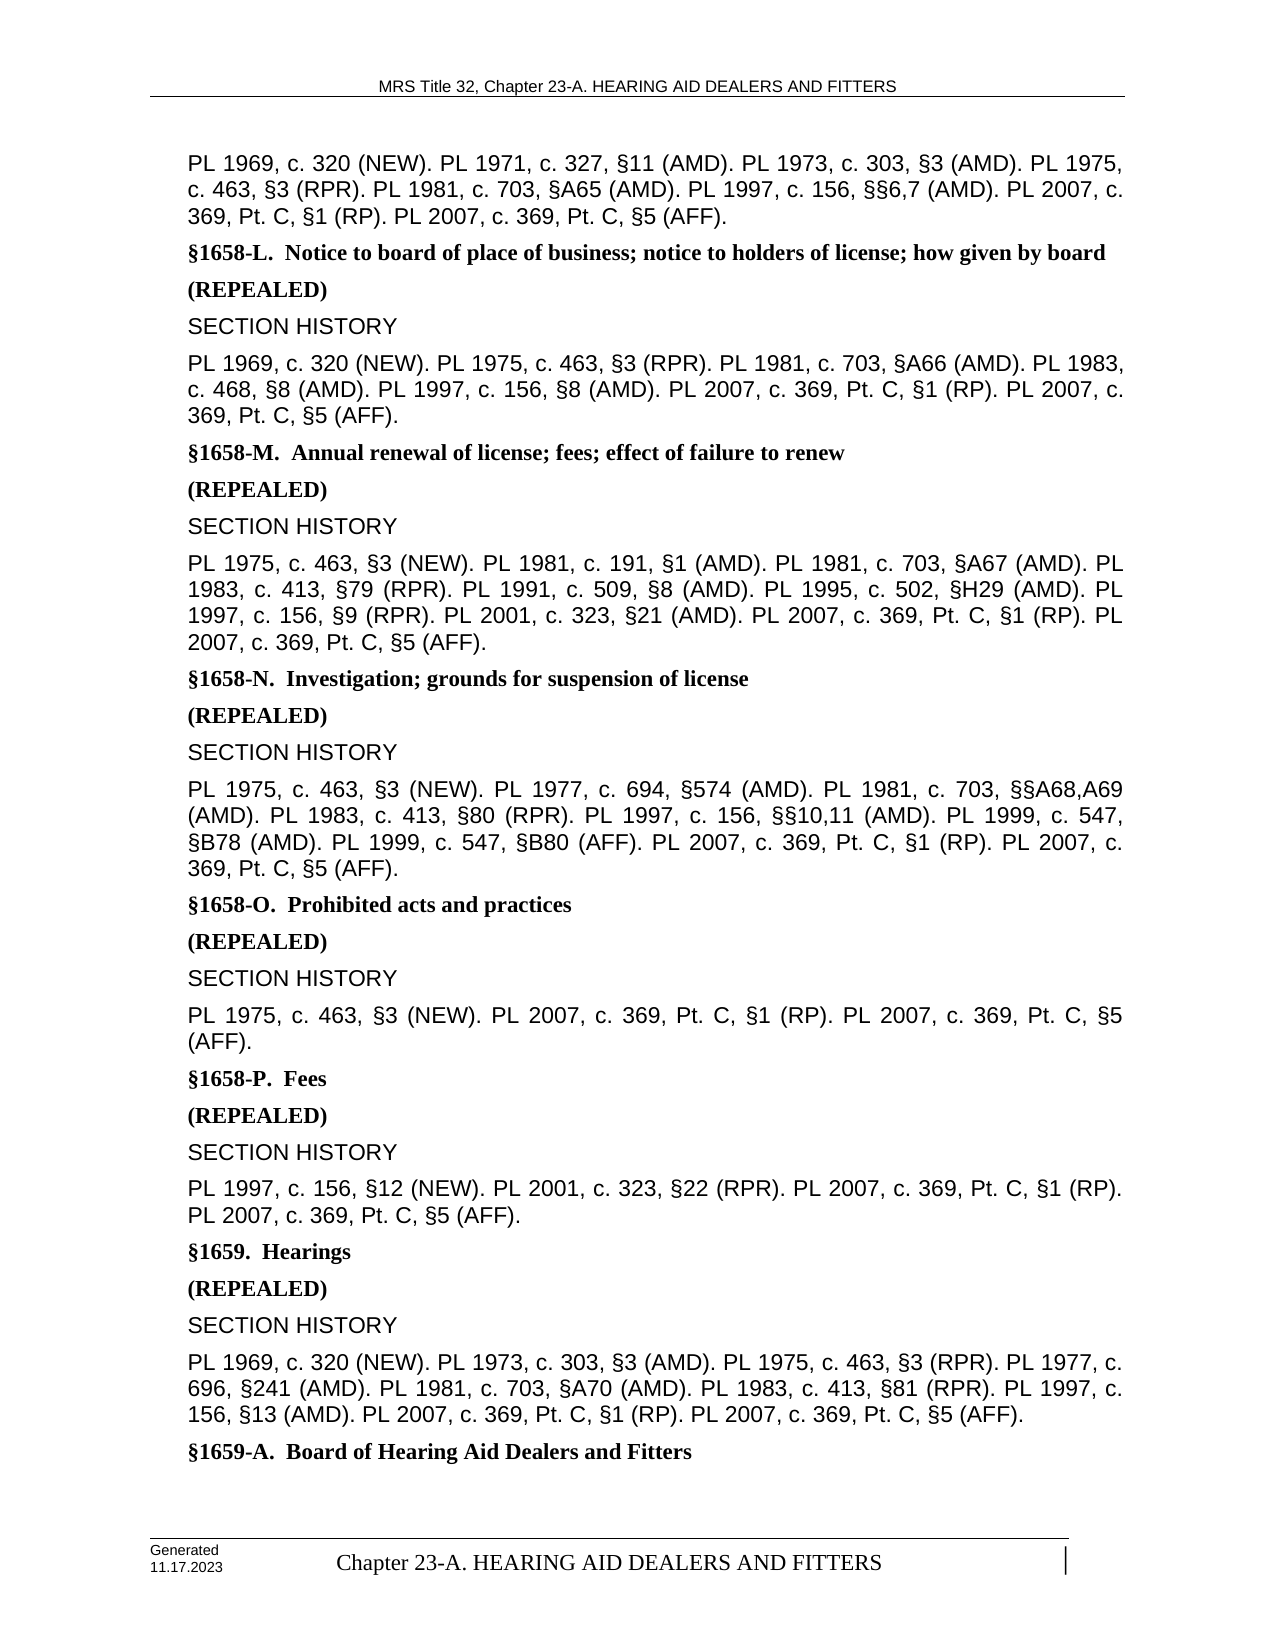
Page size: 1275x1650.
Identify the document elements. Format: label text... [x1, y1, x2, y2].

text §1658-O. Prohibited acts and practices [187, 892, 1125, 918]
text §1658-L. Notice to board of place of business; notice to holders of license; how given by board [187, 239, 1125, 266]
text (REPEALED) [187, 276, 1125, 303]
text §1658-P. Fees [187, 1065, 1125, 1091]
text PL 1969, c. 320 (NEW). PL 1975, c. 463, §3 (RPR). PL 1981, c. 703, §A66 (AMD). PL 1983, c. 468, §8 (AMD). PL 1997, c. 156, §8 (AMD). PL 2007, c. 369, Pt. C, §1 (RP). PL 2007, c. 369, Pt. C, §5 (AFF). [187, 350, 1125, 429]
text PL 1975, c. 463, §3 (NEW). PL 1981, c. 191, §1 (AMD). PL 1981, c. 703, §A67 (AMD). PL 1983, c. 413, §79 (RPR). PL 1991, c. 509, §8 (AMD). PL 1995, c. 502, §H29 (AMD). PL 1997, c. 156, §9 (RPR). PL 2001, c. 323, §21 (AMD). PL 2007, c. 369, Pt. C, §1 (RP). PL 2007, c. 369, Pt. C, §5 (AFF). [187, 549, 1125, 655]
text PL 1975, c. 463, §3 (NEW). PL 2007, c. 369, Pt. C, §1 (RP). PL 2007, c. 369, Pt. C, §5 (AFF). [187, 1002, 1125, 1054]
text SECTION HISTORY [187, 313, 1125, 339]
text (REPEALED) [187, 1275, 1125, 1302]
text PL 1997, c. 156, §12 (NEW). PL 2001, c. 323, §22 (RPR). PL 2007, c. 369, Pt. C, §1 (RP). PL 2007, c. 369, Pt. C, §5 (AFF). [187, 1175, 1125, 1228]
text (REPEALED) [187, 476, 1125, 502]
text SECTION HISTORY [187, 513, 1125, 539]
text §1658-M. Annual renewal of license; fees; effect of failure to renew [187, 439, 1125, 466]
text SECTION HISTORY [187, 739, 1125, 765]
text (REPEALED) [187, 702, 1125, 728]
text §1658-N. Investigation; grounds for suspension of license [187, 665, 1125, 692]
text SECTION HISTORY [187, 1312, 1125, 1338]
text SECTION HISTORY [187, 965, 1125, 991]
text §1659-A. Board of Hearing Aid Dealers and Fitters [187, 1438, 1125, 1464]
text SECTION HISTORY [187, 1138, 1125, 1165]
text (REPEALED) [187, 1102, 1125, 1128]
text PL 1975, c. 463, §3 (NEW). PL 1977, c. 694, §574 (AMD). PL 1981, c. 703, §§A68,A69 (AMD). PL 1983, c. 413, §80 (RPR). PL 1997, c. 156, §§10,11 (AMD). PL 1999, c. 547, §B78 (AMD). PL 1999, c. 547, §B80 (AFF). PL 2007, c. 369, Pt. C, §1 (RP). PL 2007, c. 369, Pt. C, §5 (AFF). [187, 776, 1125, 881]
text PL 1969, c. 320 (NEW). PL 1973, c. 303, §3 (AMD). PL 1975, c. 463, §3 (RPR). PL 1977, c. 696, §241 (AMD). PL 1981, c. 703, §A70 (AMD). PL 1983, c. 413, §81 (RPR). PL 1997, c. 156, §13 (AMD). PL 2007, c. 369, Pt. C, §1 (RP). PL 2007, c. 369, Pt. C, §5 (AFF). [187, 1349, 1125, 1428]
text (REPEALED) [187, 928, 1125, 955]
text PL 1969, c. 320 (NEW). PL 1971, c. 327, §11 (AMD). PL 1973, c. 303, §3 (AMD). PL 1975, c. 463, §3 (RPR). PL 1981, c. 703, §A65 (AMD). PL 1997, c. 156, §§6,7 (AMD). PL 2007, c. 369, Pt. C, §1 (RP). PL 2007, c. 369, Pt. C, §5 (AFF). [187, 150, 1125, 229]
text §1659. Hearings [187, 1238, 1125, 1265]
